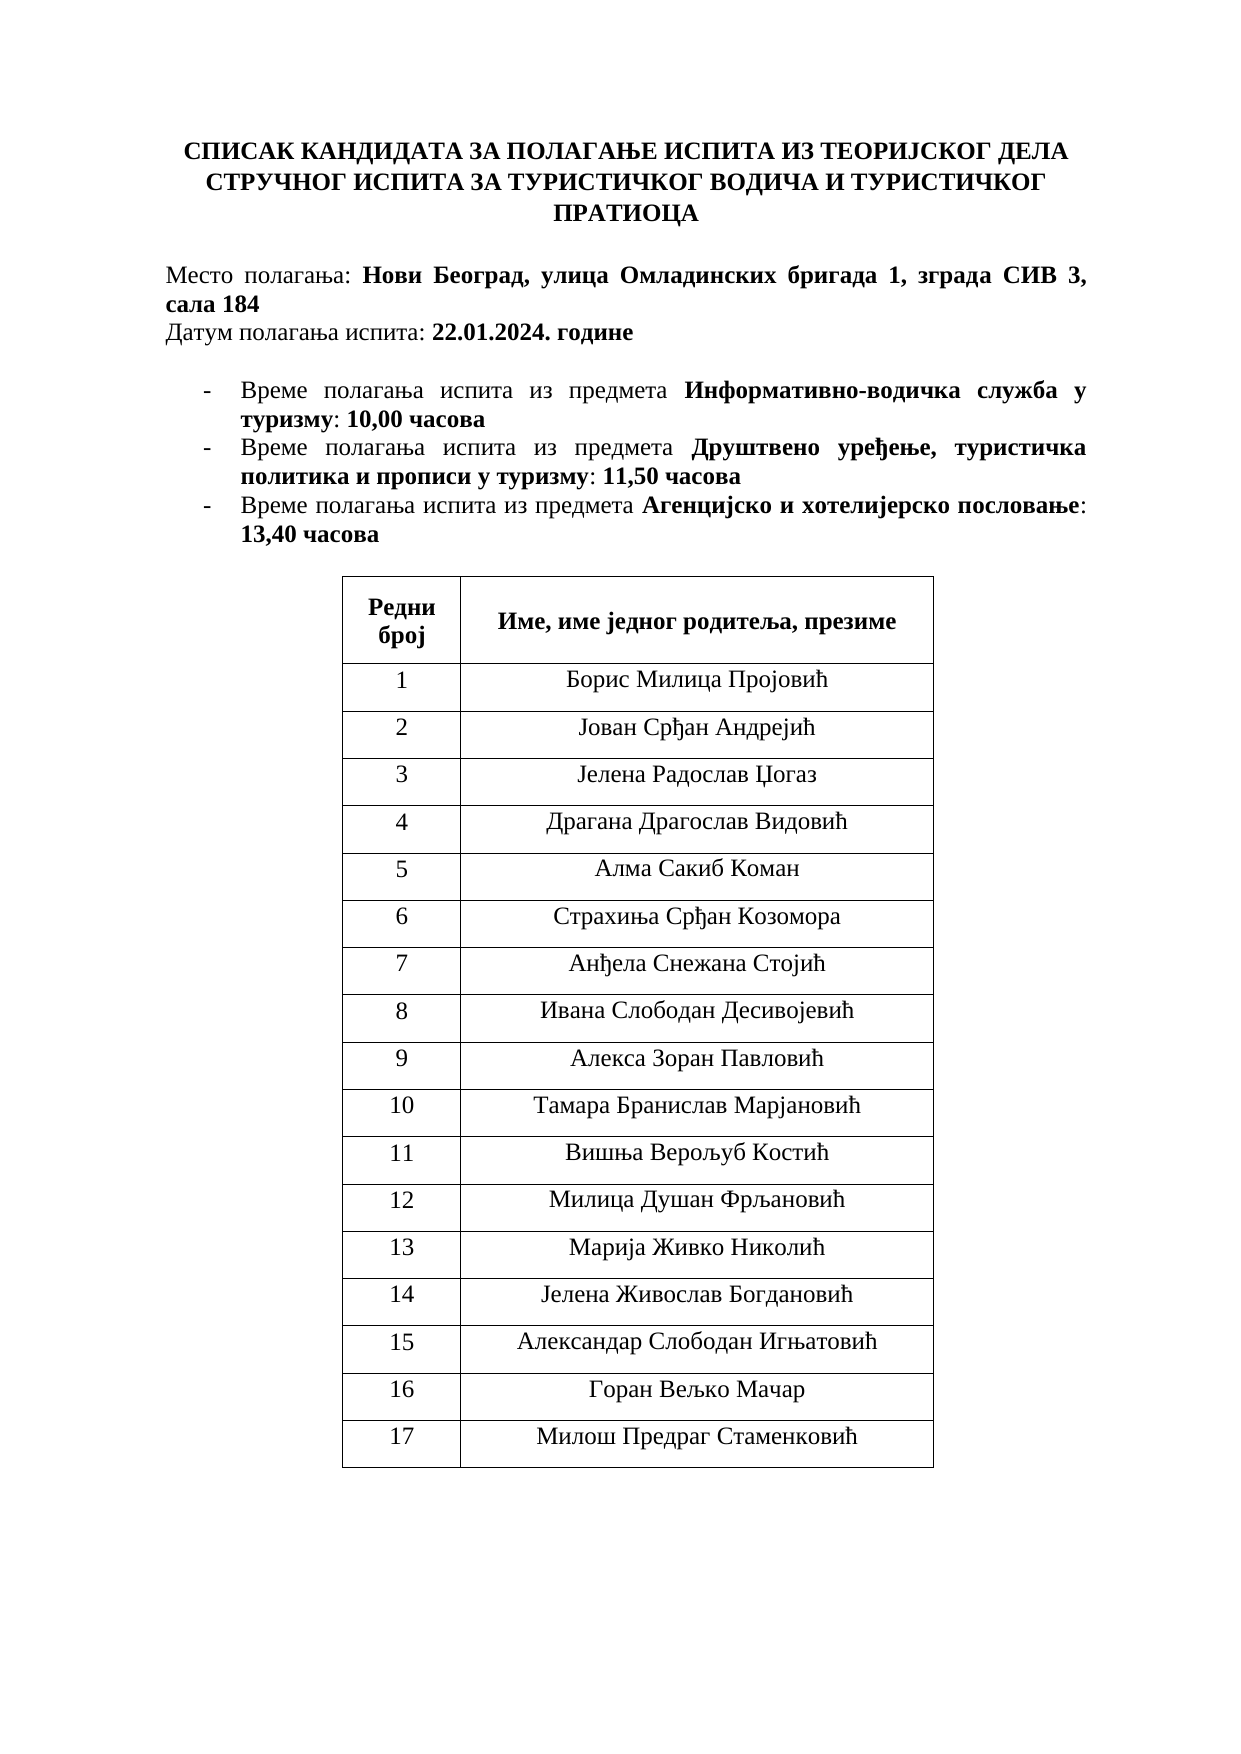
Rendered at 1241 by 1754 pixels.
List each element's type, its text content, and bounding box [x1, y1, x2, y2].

table_cell Борис Милица Пројовић [461, 664, 933, 711]
table_cell Тамара Бранислав Марјановић [461, 1090, 933, 1136]
table_cell Јован Срђан Андрејић [461, 712, 933, 758]
table_cell 13 [343, 1232, 460, 1278]
table_header Име, име једног родитеља, презиме [461, 577, 933, 663]
list Време полагања испита из предмета Агенцијско и хотелијерско пословање: 13,40 часова [203, 490, 1087, 547]
table_cell 12 [343, 1185, 460, 1231]
table_cell 5 [343, 854, 460, 900]
text Место полагања: Нови Београд, улица Омладинских бригада 1, зграда СИВ 3, сала 184 [165, 260, 1087, 317]
table_cell 15 [343, 1326, 460, 1373]
table_cell 17 [343, 1421, 460, 1467]
table_cell 8 [343, 995, 460, 1042]
table_cell Вишња Верољуб Костић [461, 1137, 933, 1183]
table_cell 1 [343, 664, 460, 711]
table_cell 9 [343, 1043, 460, 1089]
text СПИСАК КАНДИДАТА ЗА ПОЛАГАЊЕ ИСПИТА ИЗ ТЕОРИЈСКОГ ДЕЛА СТРУЧНОГ ИСПИТА ЗА ТУРИСТИЧКОГ ВОДИЧА И ТУРИСТИЧКОГ ПРАТИОЦА [165, 136, 1087, 227]
table_cell Јелена Живослав Богдановић [461, 1279, 933, 1325]
table_cell Страхиња Срђан Козомора [461, 901, 933, 947]
table_cell 3 [343, 759, 460, 805]
table_header Редни број [343, 577, 460, 663]
table_cell 2 [343, 712, 460, 758]
table_cell Александар Слободан Игњатовић [461, 1326, 933, 1373]
table_cell 11 [343, 1137, 460, 1183]
table_cell Милош Предраг Стаменковић [461, 1421, 933, 1467]
table_cell Анђела Снежана Стојић [461, 948, 933, 994]
table_cell Марија Живко Николић [461, 1232, 933, 1278]
table_cell 16 [343, 1374, 460, 1420]
table_cell Алма Сакиб Коман [461, 854, 933, 900]
text Датум полагања испита: 22.01.2024. године [165, 317, 1087, 346]
table_cell Милица Душан Фрљановић [461, 1185, 933, 1231]
table_cell Горан Вељко Мачар [461, 1374, 933, 1420]
table_cell 4 [343, 806, 460, 852]
table_cell Ивана Слободан Десивојевић [461, 995, 933, 1042]
table_cell Драгана Драгослав Видовић [461, 806, 933, 852]
list Време полагања испита из предмета Информативно-водичка служба у туризму: 10,00 часова [203, 375, 1087, 432]
table_cell Јелена Радослав Џогаз [461, 759, 933, 805]
table_cell 14 [343, 1279, 460, 1325]
table_cell 7 [343, 948, 460, 994]
list Време полагања испита из предмета Друштвено уређење, туристичка политика и прописи у туризму: 11,50 часова [203, 432, 1087, 490]
table_cell Алекса Зоран Павловић [461, 1043, 933, 1089]
table_cell 6 [343, 901, 460, 947]
table_cell 10 [343, 1090, 460, 1136]
